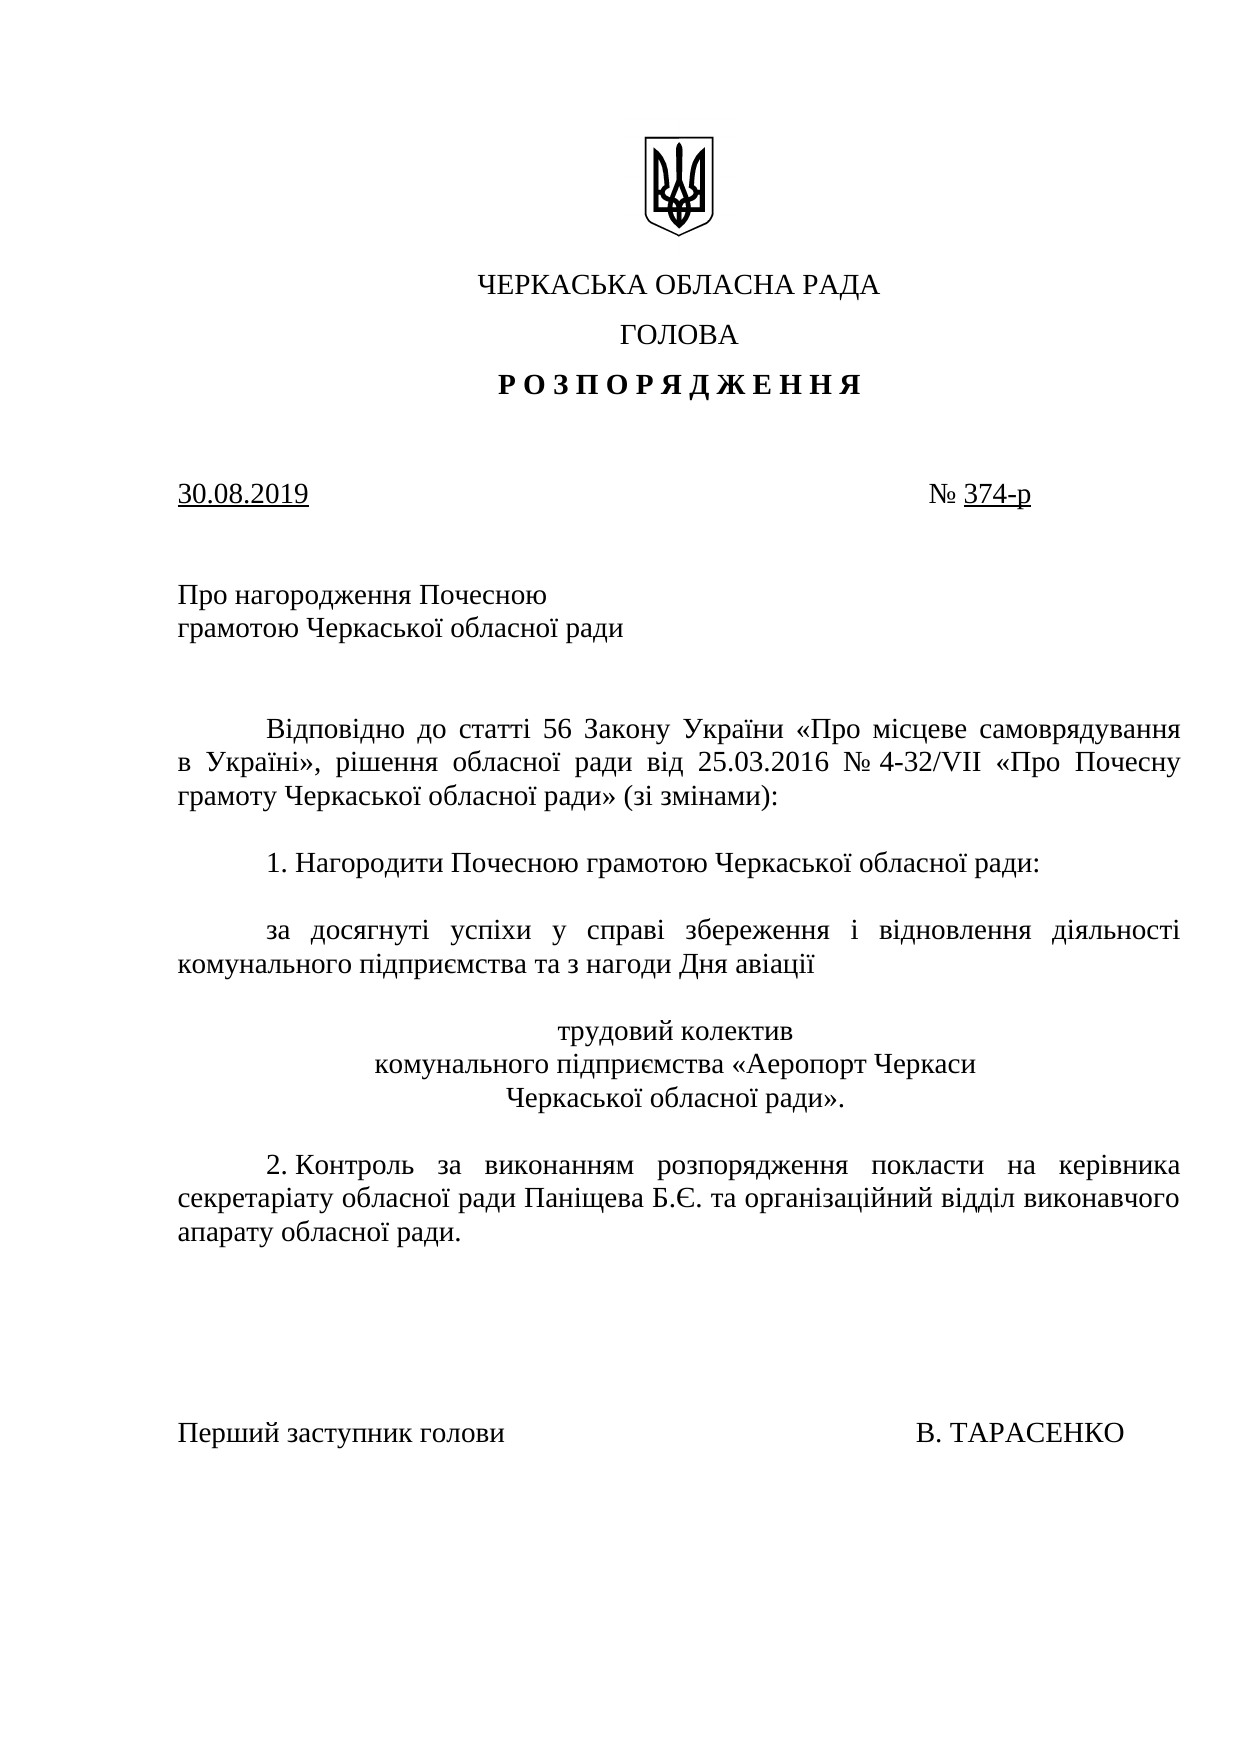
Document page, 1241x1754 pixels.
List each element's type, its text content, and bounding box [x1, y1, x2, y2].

table_header трудовий колектив комунального підприємства «Аеропорт Черкаси Черкаської обласної ради». [166, 1013, 1185, 1113]
text за досягнуті успіхи у справі збереження і відновлення діяльності комунального підприємства та з нагоди Дня авіації [177, 912, 1181, 979]
text Відповідно до статті 56 Закону України «Про місцеве самоврядування в Україні», рішення обласної ради від 25.03.2016 № 4-32/VІІ «Про Почесну грамоту Черкаської обласної ради» (зі змінами): [177, 711, 1181, 812]
text 1. Нагородити Почесною грамотою Черкаської обласної ради: [177, 845, 1181, 879]
picture [622, 118, 736, 254]
text ГОЛОВА [177, 317, 1181, 351]
text 2. Контроль за виконанням розпорядження покласти на керівника секретаріату обласної ради Паніщева Б.Є. та організаційний відділ виконавчого апарату обласної ради. [177, 1147, 1181, 1248]
text Перший заступник голови В. ТАРАСЕНКО [177, 1415, 1181, 1449]
text ЧЕРКАСЬКА ОБЛАСНА РАДА [177, 267, 1181, 300]
text Про нагородження Почесною [177, 577, 1181, 610]
text грамотою Черкаської обласної ради [177, 610, 1181, 644]
text 30.08.2019 № 374-р [177, 476, 1181, 510]
text Р О З П О Р Я Д Ж Е Н Н Я [177, 367, 1181, 401]
